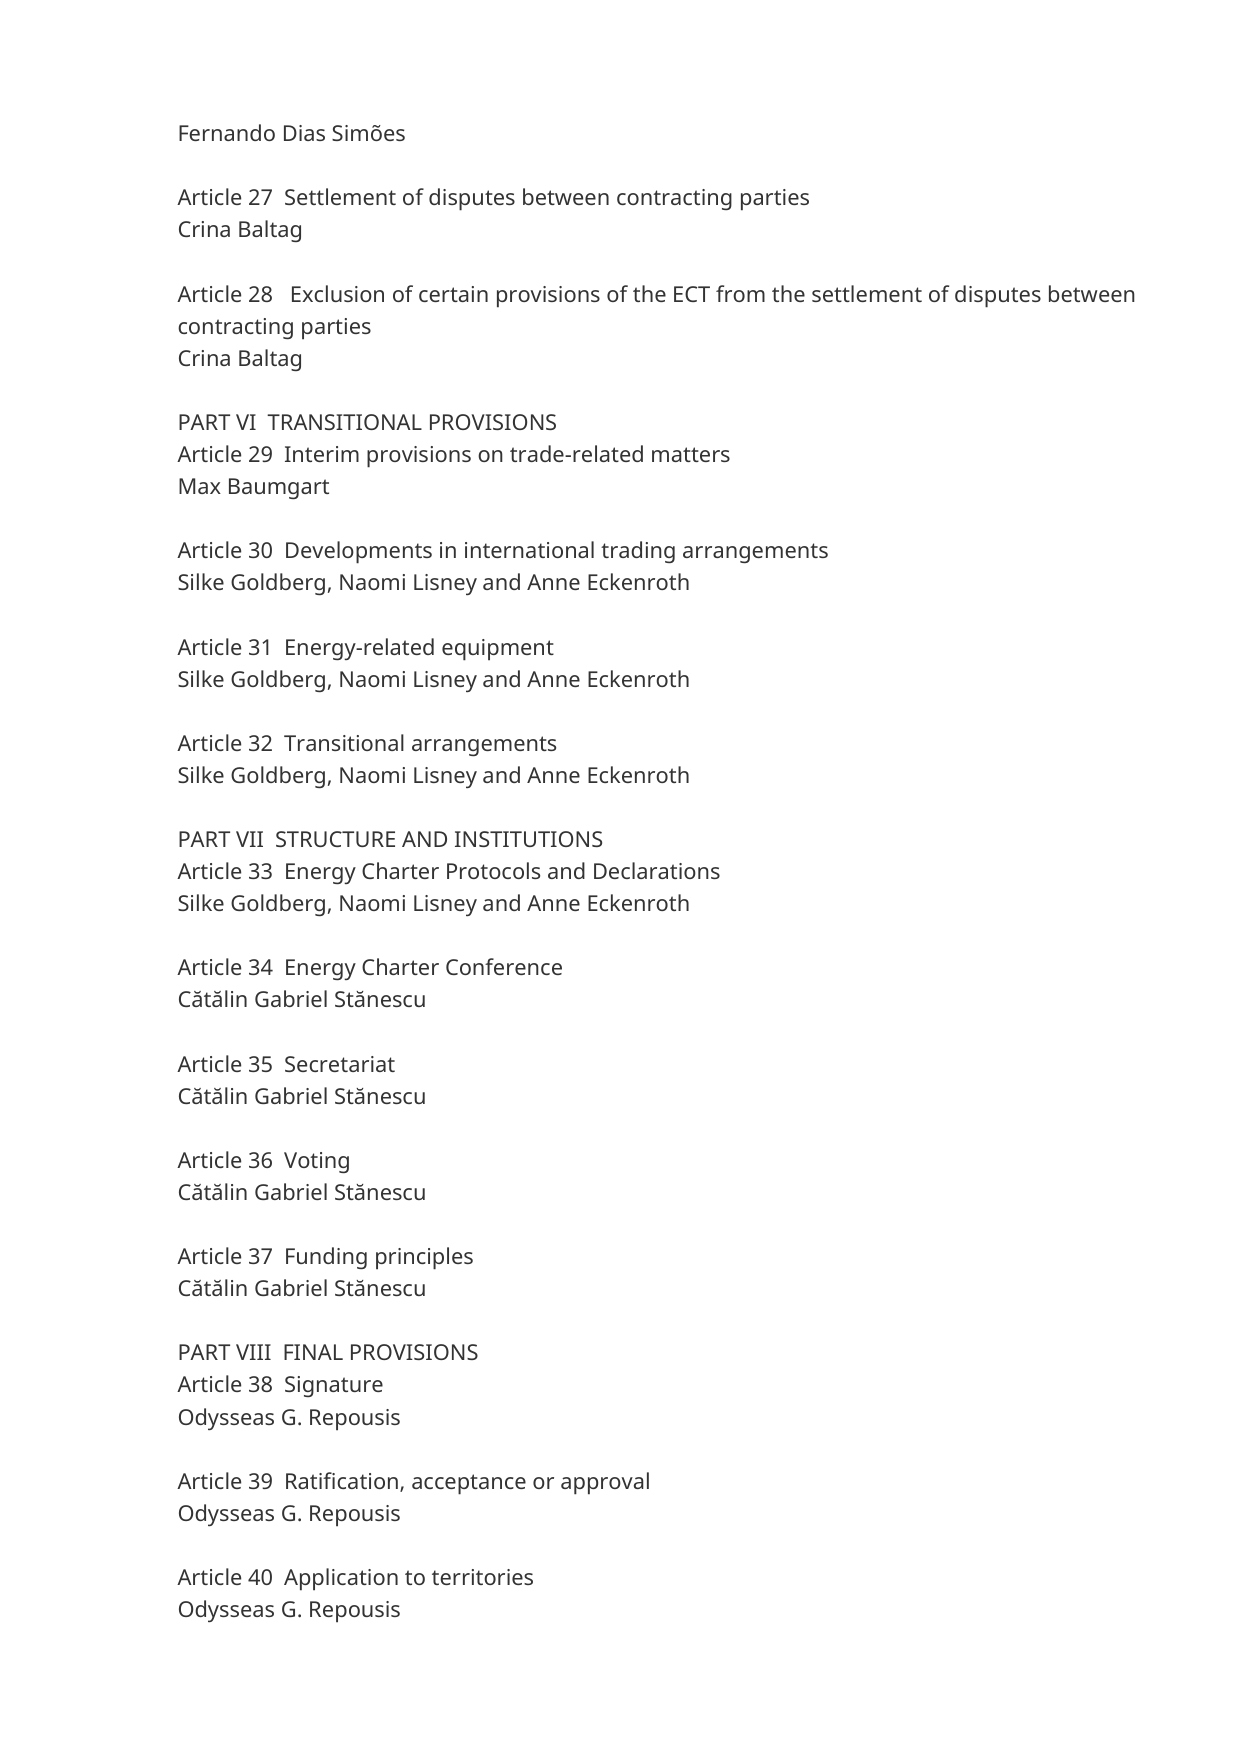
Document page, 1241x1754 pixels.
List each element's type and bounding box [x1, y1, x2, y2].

text [177, 118, 1152, 1624]
